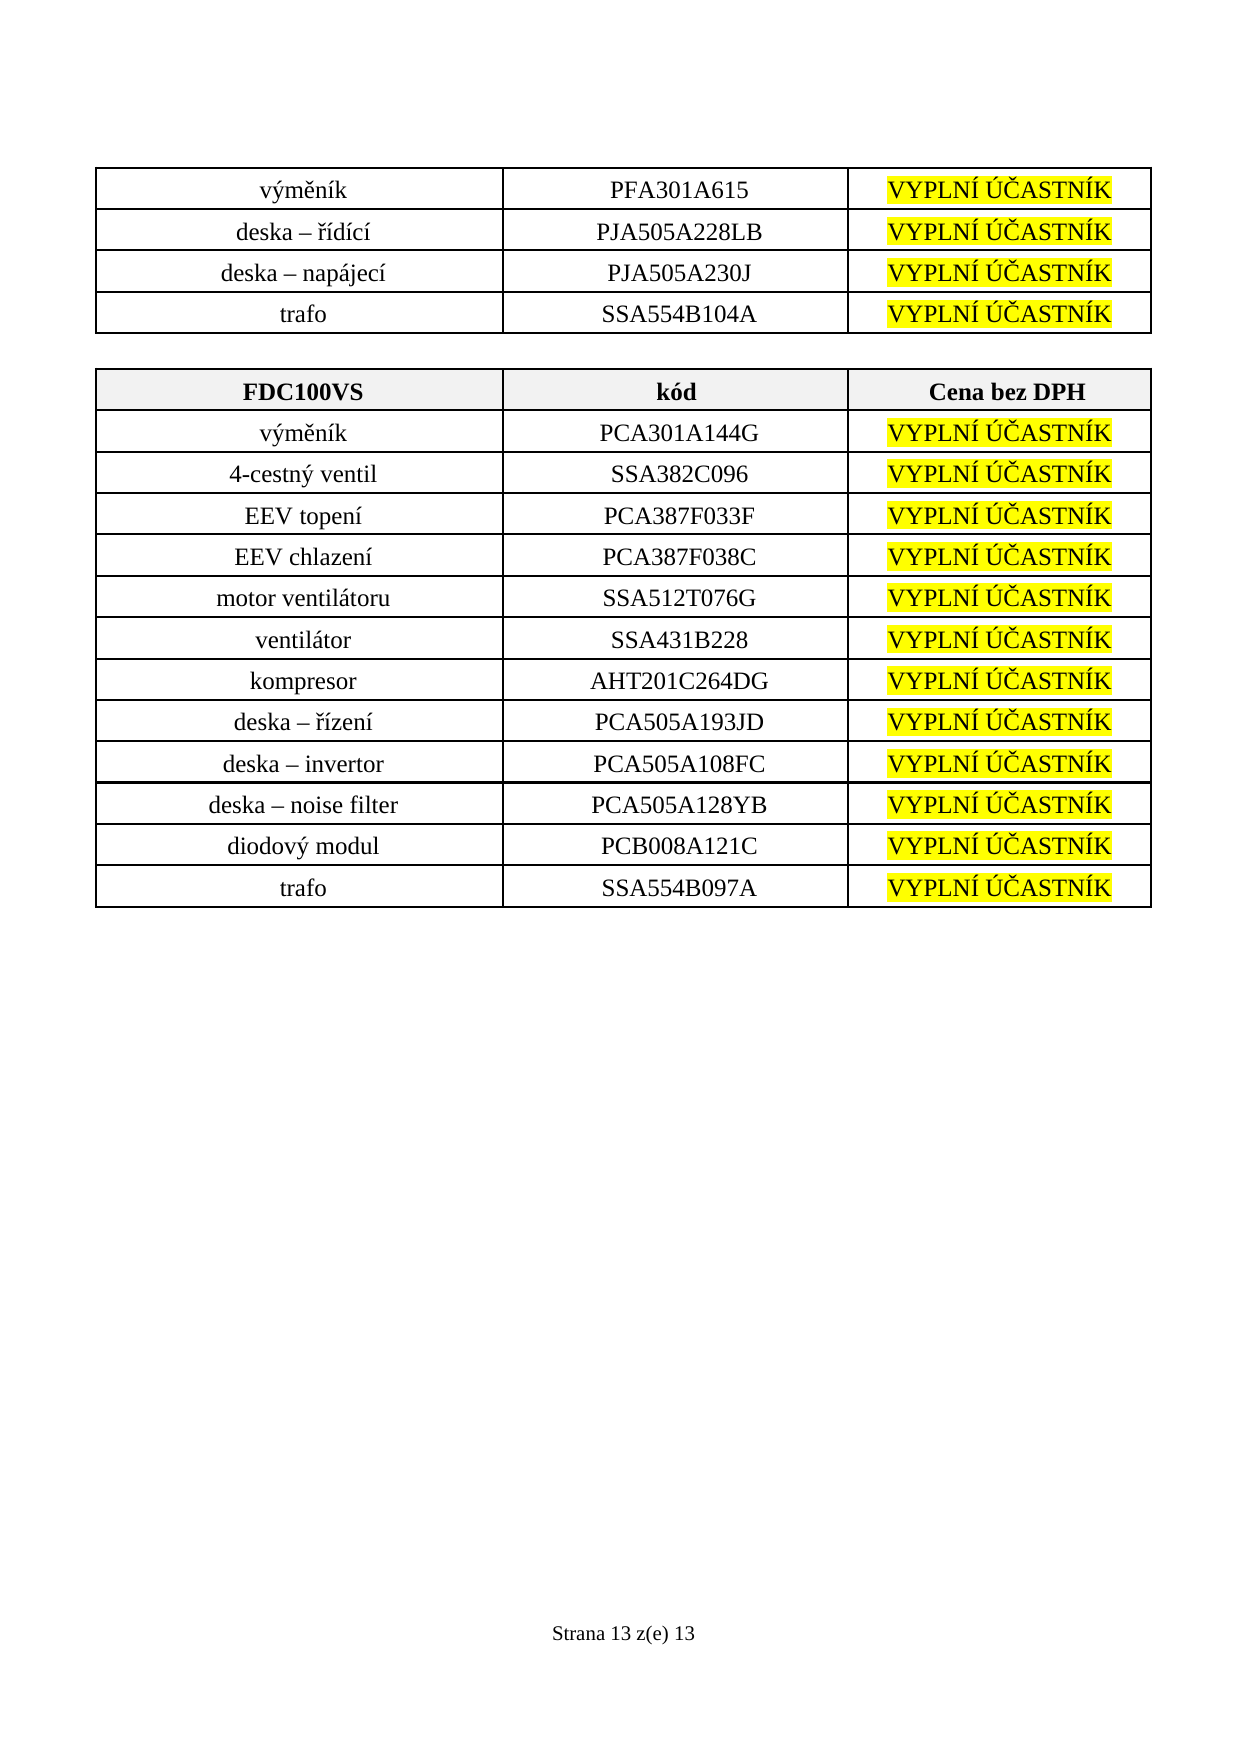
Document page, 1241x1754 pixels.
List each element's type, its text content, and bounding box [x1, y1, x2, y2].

table_cell PCA387F038C [504, 535, 847, 575]
table_cell SSA554B097A [504, 866, 847, 906]
table_cell VYPLNÍ ÚČASTNÍK [849, 618, 1150, 657]
table_cell PCA505A108FC [504, 742, 847, 781]
table_cell VYPLNÍ ÚČASTNÍK [849, 742, 1150, 781]
table_cell VYPLNÍ ÚČASTNÍK [849, 577, 1150, 616]
table_cell PFA301A615 [504, 169, 847, 208]
table_cell výměník [97, 411, 502, 451]
table_cell SSA382C096 [504, 453, 847, 492]
table_cell PJA505A230J [504, 251, 847, 291]
table_cell trafo [97, 866, 502, 906]
table_cell PCA301A144G [504, 411, 847, 451]
table_cell deska – napájecí [97, 251, 502, 291]
table_cell VYPLNÍ ÚČASTNÍK [849, 293, 1150, 332]
table_cell VYPLNÍ ÚČASTNÍK [849, 169, 1150, 208]
table_cell PCB008A121C [504, 825, 847, 864]
table_cell VYPLNÍ ÚČASTNÍK [849, 251, 1150, 291]
table_cell VYPLNÍ ÚČASTNÍK [849, 701, 1150, 740]
table_cell trafo [97, 293, 502, 332]
table_cell kompresor [97, 660, 502, 699]
table_cell VYPLNÍ ÚČASTNÍK [849, 825, 1150, 864]
table_cell SSA431B228 [504, 618, 847, 657]
table_cell VYPLNÍ ÚČASTNÍK [849, 411, 1150, 451]
table_cell VYPLNÍ ÚČASTNÍK [849, 660, 1150, 699]
table_cell PJA505A228LB [504, 210, 847, 249]
table_cell PCA387F033F [504, 494, 847, 533]
table_cell motor ventilátoru [97, 577, 502, 616]
table_cell PCA505A193JD [504, 701, 847, 740]
table_cell VYPLNÍ ÚČASTNÍK [849, 866, 1150, 906]
table_cell EEV chlazení [97, 535, 502, 575]
table_cell SSA554B104A [504, 293, 847, 332]
table_cell EEV topení [97, 494, 502, 533]
table_header kód [504, 370, 847, 409]
table_cell deska – řízení [97, 701, 502, 740]
table_cell SSA512T076G [504, 577, 847, 616]
table_cell VYPLNÍ ÚČASTNÍK [849, 494, 1150, 533]
table_cell VYPLNÍ ÚČASTNÍK [849, 210, 1150, 249]
table_cell VYPLNÍ ÚČASTNÍK [849, 784, 1150, 823]
table_cell AHT201C264DG [504, 660, 847, 699]
table_cell diodový modul [97, 825, 502, 864]
table_cell PCA505A128YB [504, 784, 847, 823]
table_cell deska – noise filter [97, 784, 502, 823]
table_cell výměník [97, 169, 502, 208]
table_cell deska – řídící [97, 210, 502, 249]
table_cell deska – invertor [97, 742, 502, 781]
table_header FDC100VS [97, 370, 502, 409]
table_header Cena bez DPH [849, 370, 1150, 409]
table_cell VYPLNÍ ÚČASTNÍK [849, 535, 1150, 575]
table_cell 4-cestný ventil [97, 453, 502, 492]
table_cell VYPLNÍ ÚČASTNÍK [849, 453, 1150, 492]
table_cell ventilátor [97, 618, 502, 657]
